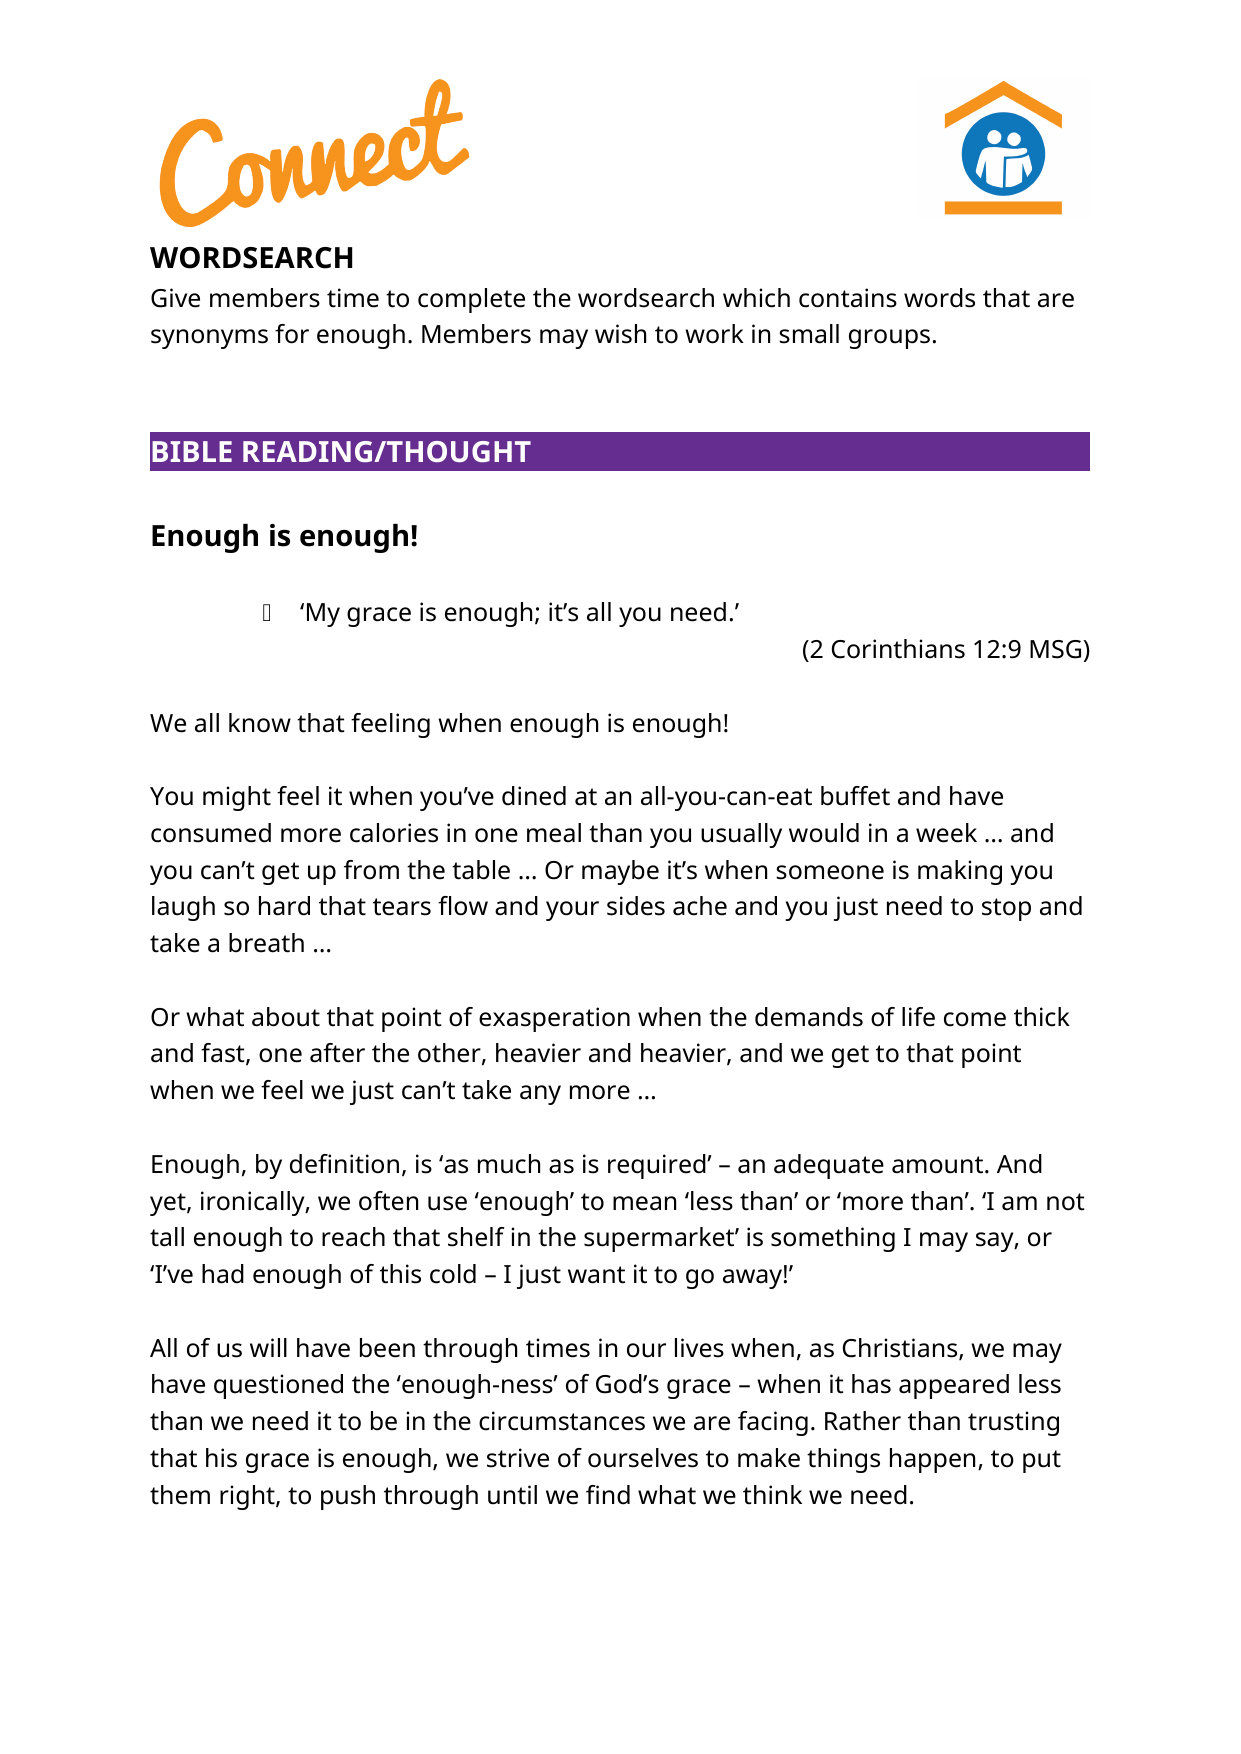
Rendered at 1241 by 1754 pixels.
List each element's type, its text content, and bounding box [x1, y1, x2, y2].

picture [916, 77, 1090, 219]
text All of us will have been through times in our lives when, as Christians, we may have questioned the ‘enough-ness’ of God’s grace – when it has appeared less than we need it to be in the circumstances we are facing. Rather than trusting that his grace is enough, we strive of ourselves to make things happen, to put them right, to push through until we find what we think we need. [150, 1330, 1090, 1511]
picture [147, 76, 477, 231]
subtitle BIBLE READING/THOUGHT [150, 432, 1090, 471]
subtitle Enough is enough! [150, 515, 1090, 555]
text You might feel it when you’ve dined at an all-you-can-eat buffet and have consumed more calories in one meal than you usually would in a week … and you can’t get up from the table … Or maybe it’s when someone is making you laugh so hard that tears flow and your sides ache and you just need to stop and take a breath … [150, 779, 1090, 960]
text ‘My grace is enough; it’s all you need.’ [262, 595, 1015, 629]
text We all know that feeling when enough is enough! [150, 705, 1090, 739]
text Give members time to complete the wordsearch which contains words that are synonyms for enough. Members may wish to work in small groups. [150, 280, 1090, 351]
text Enough, by definition, is ‘as much as is required’ – an adequate amount. And yet, ironically, we often use ‘enough’ to mean ‘less than’ or ‘more than’. ‘I am not tall enough to reach that shelf in the supermarket’ is something I may say, or ‘I’ve had enough of this cold – I just want it to go away!’ [150, 1146, 1090, 1291]
text Or what about that point of exasperation when the demands of life come thick and fast, one after the other, heavier and heavier, and we get to that point when we feel we just can’t take any more … [150, 999, 1090, 1107]
text (2 Corinthians 12:9 MSG) [150, 632, 1090, 666]
subtitle WORDSEARCH [150, 237, 1090, 277]
